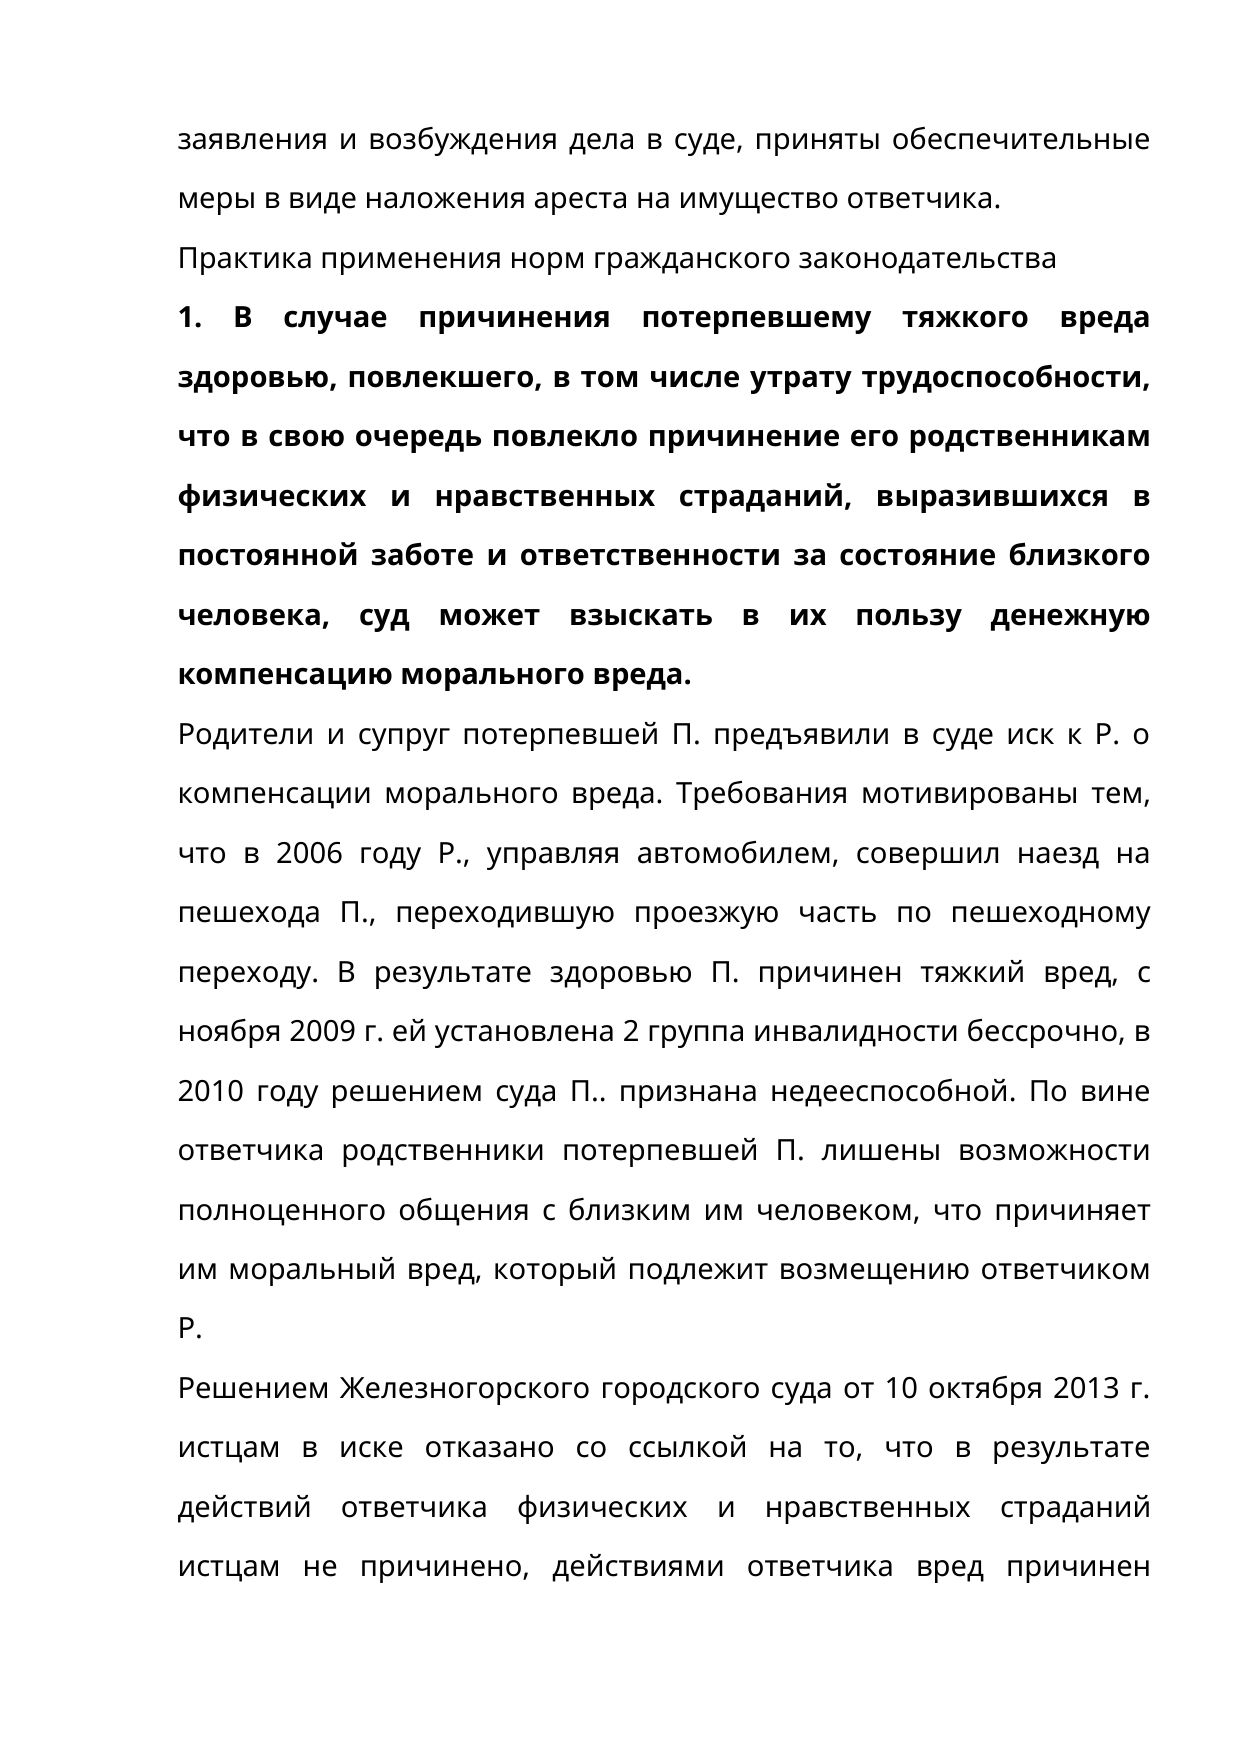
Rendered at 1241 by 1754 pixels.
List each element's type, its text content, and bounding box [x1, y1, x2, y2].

text Практика применения норм гражданского законодательства [177, 237, 1152, 277]
text Родители и супруг потерпевшей П. предъявили в суде иск к Р. о компенсации морального вреда. Требования мотивированы тем, что в 2006 году Р., управляя автомобилем, совершил наезд на пешехода П., переходившую проезжую часть по пешеходному переходу. В результате здоровью П. причинен тяжкий вред, с ноября 2009 г. ей установлена 2 группа инвалидности бессрочно, в 2010 году решением суда П.. признана недееспособной. По вине ответчика родственники потерпевшей П. лишены возможности полноценного общения с близким им человеком, что причиняет им моральный вред, который подлежит возмещению ответчиком Р. [177, 713, 1152, 1347]
text 1. В случае причинения потерпевшему тяжкого вреда здоровью, повлекшего, в том числе утрату трудоспособности, что в свою очередь повлекло причинение его родственникам физических и нравственных страданий, выразившихся в постоянной заботе и ответственности за состояние близкого человека, суд может взыскать в их пользу денежную компенсацию морального вреда. [177, 297, 1152, 693]
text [177, 1367, 1152, 1585]
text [177, 118, 1152, 217]
